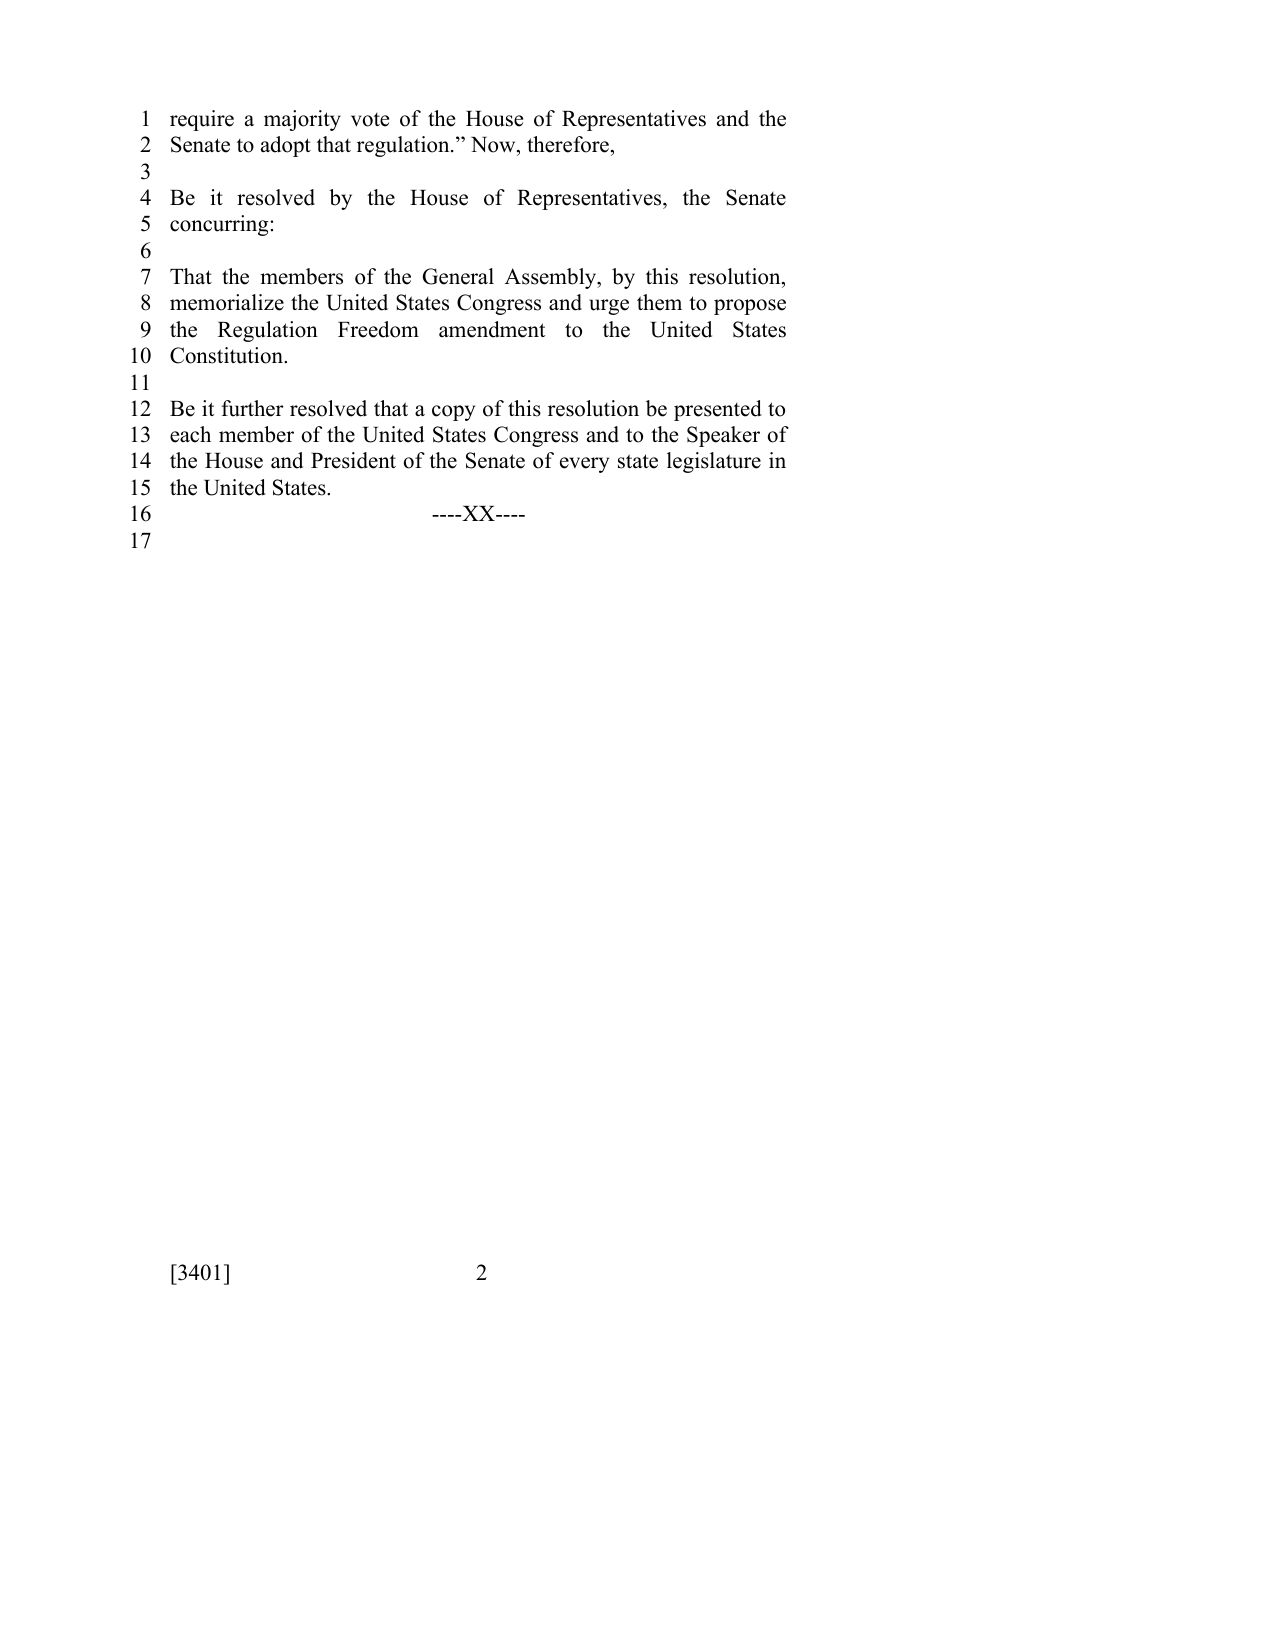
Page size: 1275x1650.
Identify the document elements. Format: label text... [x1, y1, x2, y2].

text Be it resolved by the House of Representatives, the Senate concurring: [169, 184, 787, 237]
text ----XX---- [169, 500, 787, 527]
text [169, 105, 787, 158]
text That the members of the General Assembly, by this resolution, memorialize the United States Congress and urge them to propose the Regulation Freedom amendment to the United States Constitution. [169, 263, 787, 368]
text Be it further resolved that a copy of this resolution be presented to each member of the United States Congress and to the Speaker of the House and President of the Senate of every state legislature in the United States. [169, 395, 787, 500]
